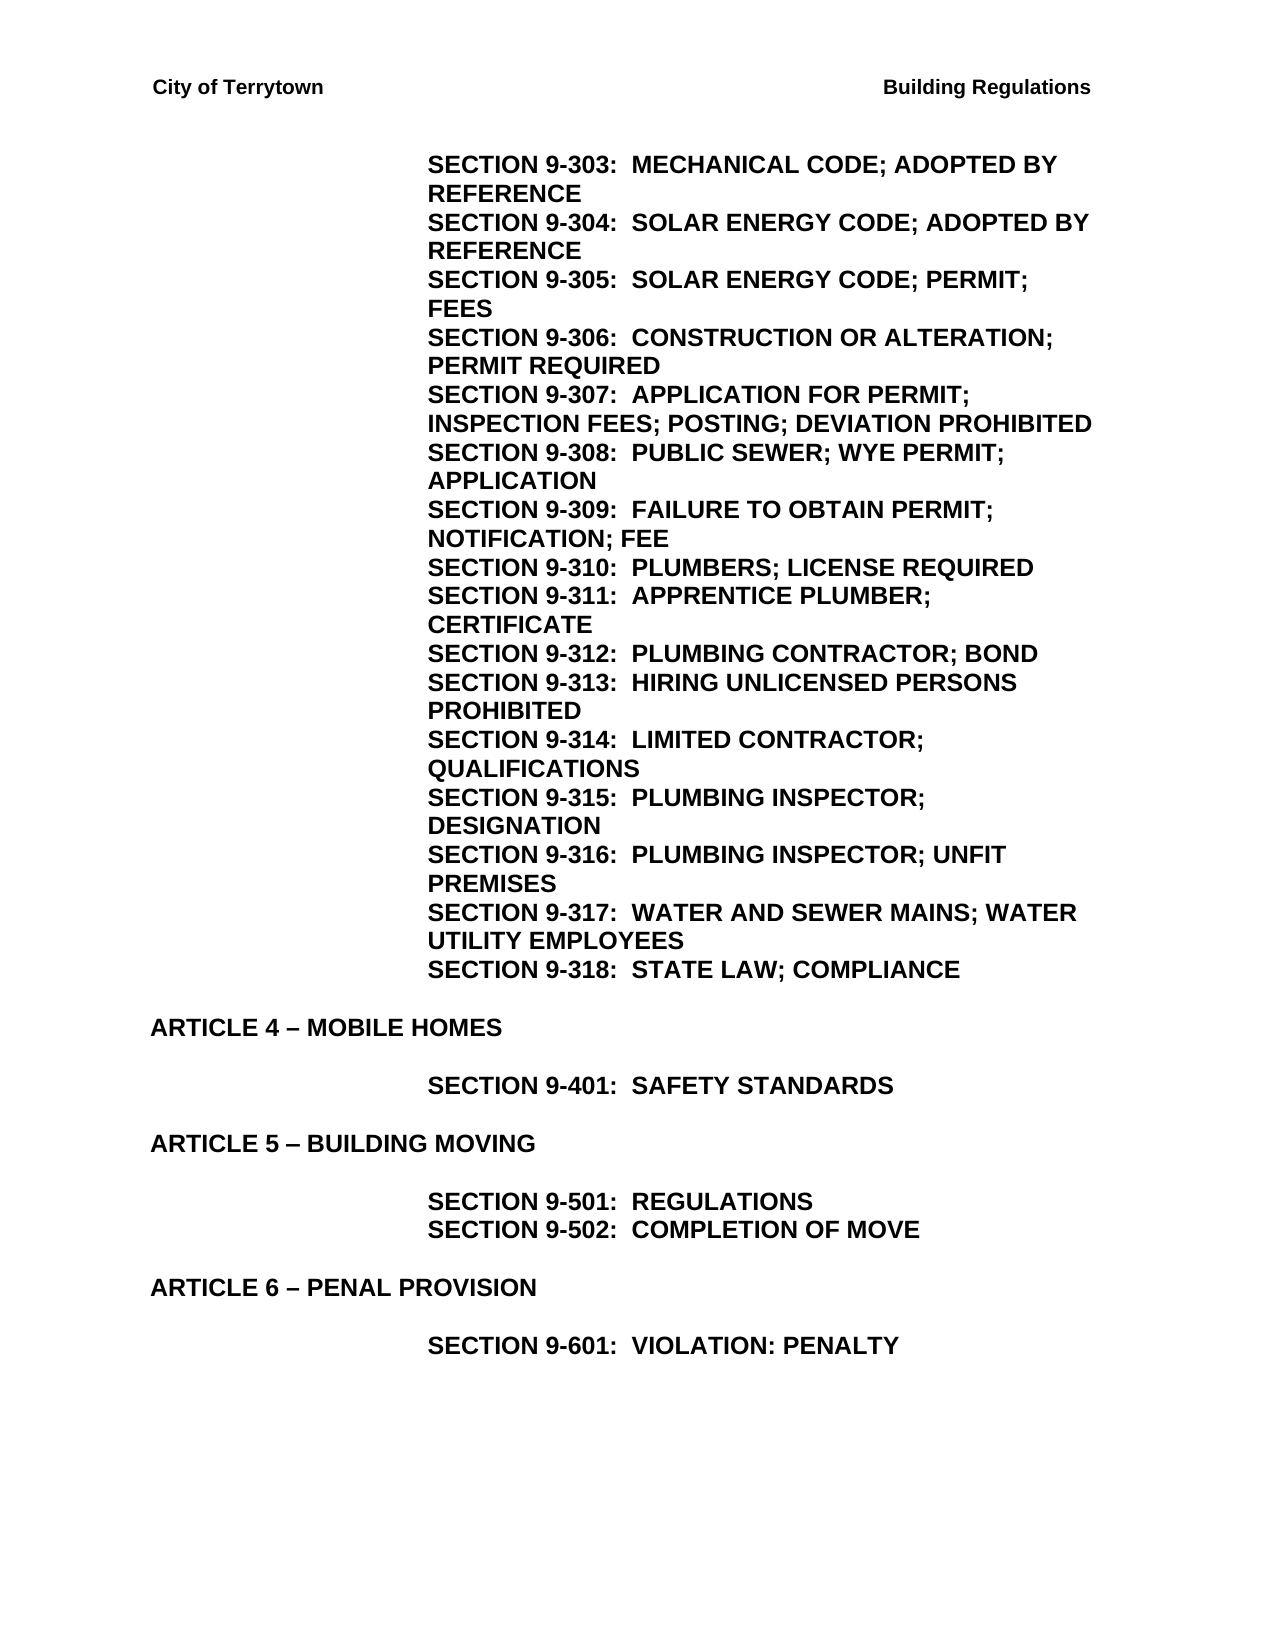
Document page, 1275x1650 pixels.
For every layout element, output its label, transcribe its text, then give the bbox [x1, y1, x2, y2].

text SECTION 9-306: CONSTRUCTION or alteration; PERMIT required [427, 322, 1095, 380]
text SECTION 9-305: SOLAR ENERGY CODE; PERMIT; FEES [427, 265, 1095, 322]
text Article 4 – Mobile Homes [150, 1013, 1095, 1042]
text SECTION 9-313: HIRING UNLICENSED PERSONS PROHIBITED [427, 667, 1095, 725]
text SECTION 9-312: plumbing CONTRACTOR; BOND [427, 639, 1095, 667]
text SECTION 9-314: LIMITED CONTRACTOR; QUALIFICATIONS [427, 725, 1095, 782]
text SECTION 9-304: solar energy CODE; ADOPTED BY REFERENCE [427, 207, 1095, 265]
text Article 5 ‒ Building Moving [150, 1129, 1095, 1157]
text SECTION 9-303: MECHANICAL CODE; ADOPTED BY REFERENCE [427, 150, 1095, 207]
text SECTION 9-308: PUBLIC SEWER; wye PERMIT; APPLICATION [427, 437, 1095, 495]
text SECTION 9-315: PLUMBING INSPECTOR; DESIGNATION [427, 782, 1095, 840]
text SECTION 9-317: WATER AND SEWER MAINS; WATER UTILITY EMPLOYEES [427, 897, 1095, 955]
text SECTION 9-307: application for PERMIT; inspection fees; posting; DEVIATION PROHIBITED [427, 380, 1095, 437]
text SECTION 9-502: COMPLETION OF MOVE [427, 1215, 1095, 1244]
text SECTION 9-309: failure to obtain PERMIT; notification; FEE [427, 495, 1095, 552]
text SECTION 9-311: APPRENTICE PLUMBER; CERTIFICATE [427, 581, 1095, 639]
text SECTION 9-310: PLUMBERS; LICENSE REQUIRED [427, 552, 1095, 581]
text SECTION 9-401: SAFETY STANDARDS [427, 1071, 1095, 1099]
text SECTION 9-316: PLUMBING INSPECTOR; unfit premises [427, 840, 1095, 897]
text Section 9-601: VIOLATION: PENALTY [427, 1331, 1095, 1360]
text SECTION 9-501: REGULATIONS [427, 1187, 1095, 1215]
text SECTION 9-318: STATE LAW; COMPLIANCE [427, 955, 1095, 984]
text Article 6 – Penal Provision [150, 1273, 1095, 1302]
